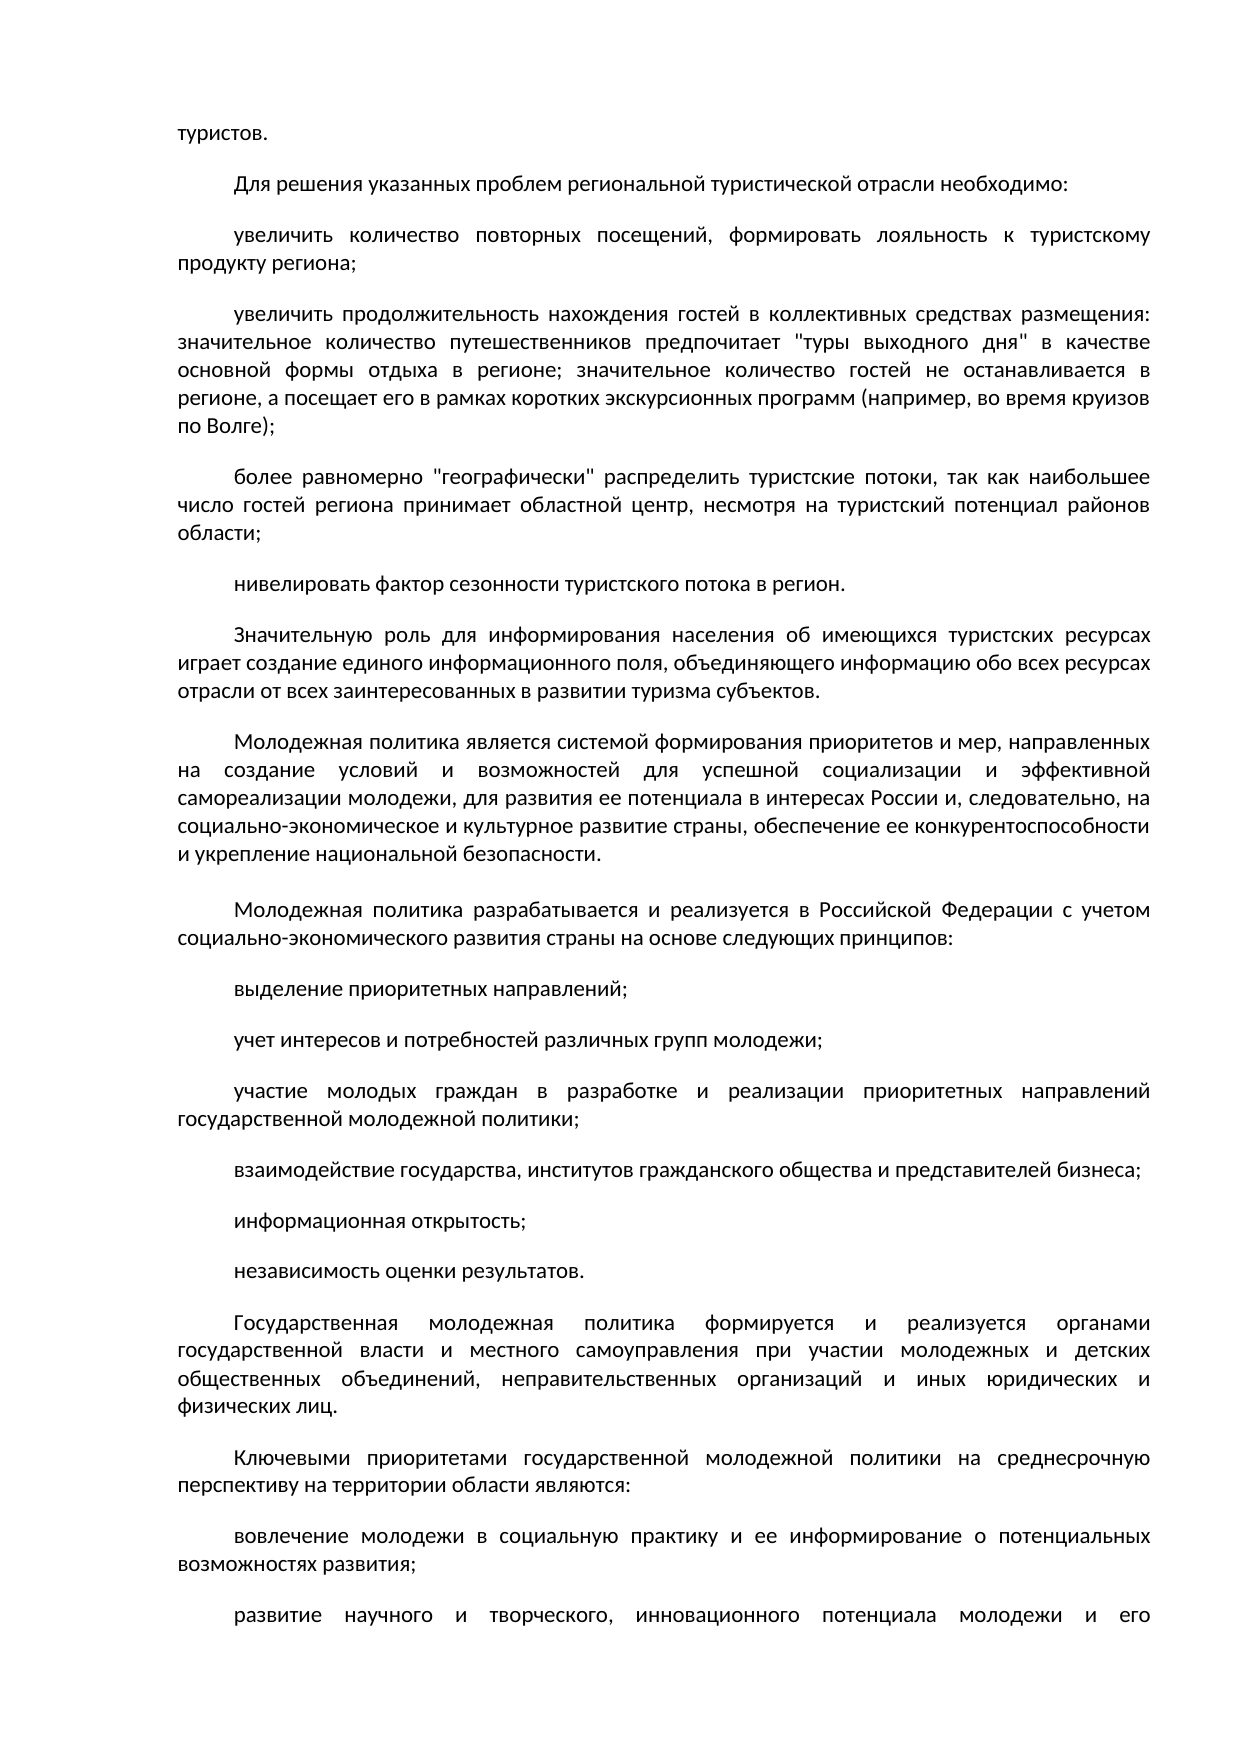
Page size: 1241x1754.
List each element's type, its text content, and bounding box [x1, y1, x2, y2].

text увеличить количество повторных посещений, формировать лояльность к туристскому продукту региона; [177, 220, 1152, 276]
text более равномерно "географически" распределить туристские потоки, так как наибольшее число гостей региона принимает областной центр, несмотря на туристский потенциал районов области; [177, 462, 1152, 546]
text Ключевыми приоритетами государственной молодежной политики на среднесрочную перспективу на территории области являются: [177, 1443, 1152, 1499]
text взаимодействие государства, институтов гражданского общества и представителей бизнеса; [177, 1155, 1152, 1183]
text Значительную роль для информирования населения об имеющихся туристских ресурсах играет создание единого информационного поля, объединяющего информацию обо всех ресурсах отрасли от всех заинтересованных в развитии туризма субъектов. [177, 620, 1152, 704]
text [177, 1601, 1152, 1628]
text нивелировать фактор сезонности туристского потока в регион. [177, 569, 1152, 597]
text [177, 118, 1152, 146]
text учет интересов и потребностей различных групп молодежи; [177, 1025, 1152, 1053]
text участие молодых граждан в разработке и реализации приоритетных направлений государственной молодежной политики; [177, 1076, 1152, 1132]
text увеличить продолжительность нахождения гостей в коллективных средствах размещения: значительное количество путешественников предпочитает "туры выходного дня" в качестве основной формы отдыха в регионе; значительное количество гостей не останавливается в регионе, а посещает его в рамках коротких экскурсионных программ (например, во время круизов по Волге); [177, 299, 1152, 439]
text информационная открытость; [177, 1206, 1152, 1234]
text вовлечение молодежи в социальную практику и ее информирование о потенциальных возможностях развития; [177, 1522, 1152, 1578]
text Молодежная политика является системой формирования приоритетов и мер, направленных на создание условий и возможностей для успешной социализации и эффективной самореализации молодежи, для развития ее потенциала в интересах России и, следовательно, на социально-экономическое и культурное развитие страны, обеспечение ее конкурентоспособности и укрепление национальной безопасности. [177, 727, 1152, 867]
text Для решения указанных проблем региональной туристической отрасли необходимо: [177, 169, 1152, 197]
text выделение приоритетных направлений; [177, 974, 1152, 1002]
text независимость оценки результатов. [177, 1257, 1152, 1285]
text Молодежная политика разрабатывается и реализуется в Российской Федерации с учетом социально-экономического развития страны на основе следующих принципов: [177, 895, 1152, 951]
text Государственная молодежная политика формируется и реализуется органами государственной власти и местного самоуправления при участии молодежных и детских общественных объединений, неправительственных организаций и иных юридических и физических лиц. [177, 1308, 1152, 1420]
